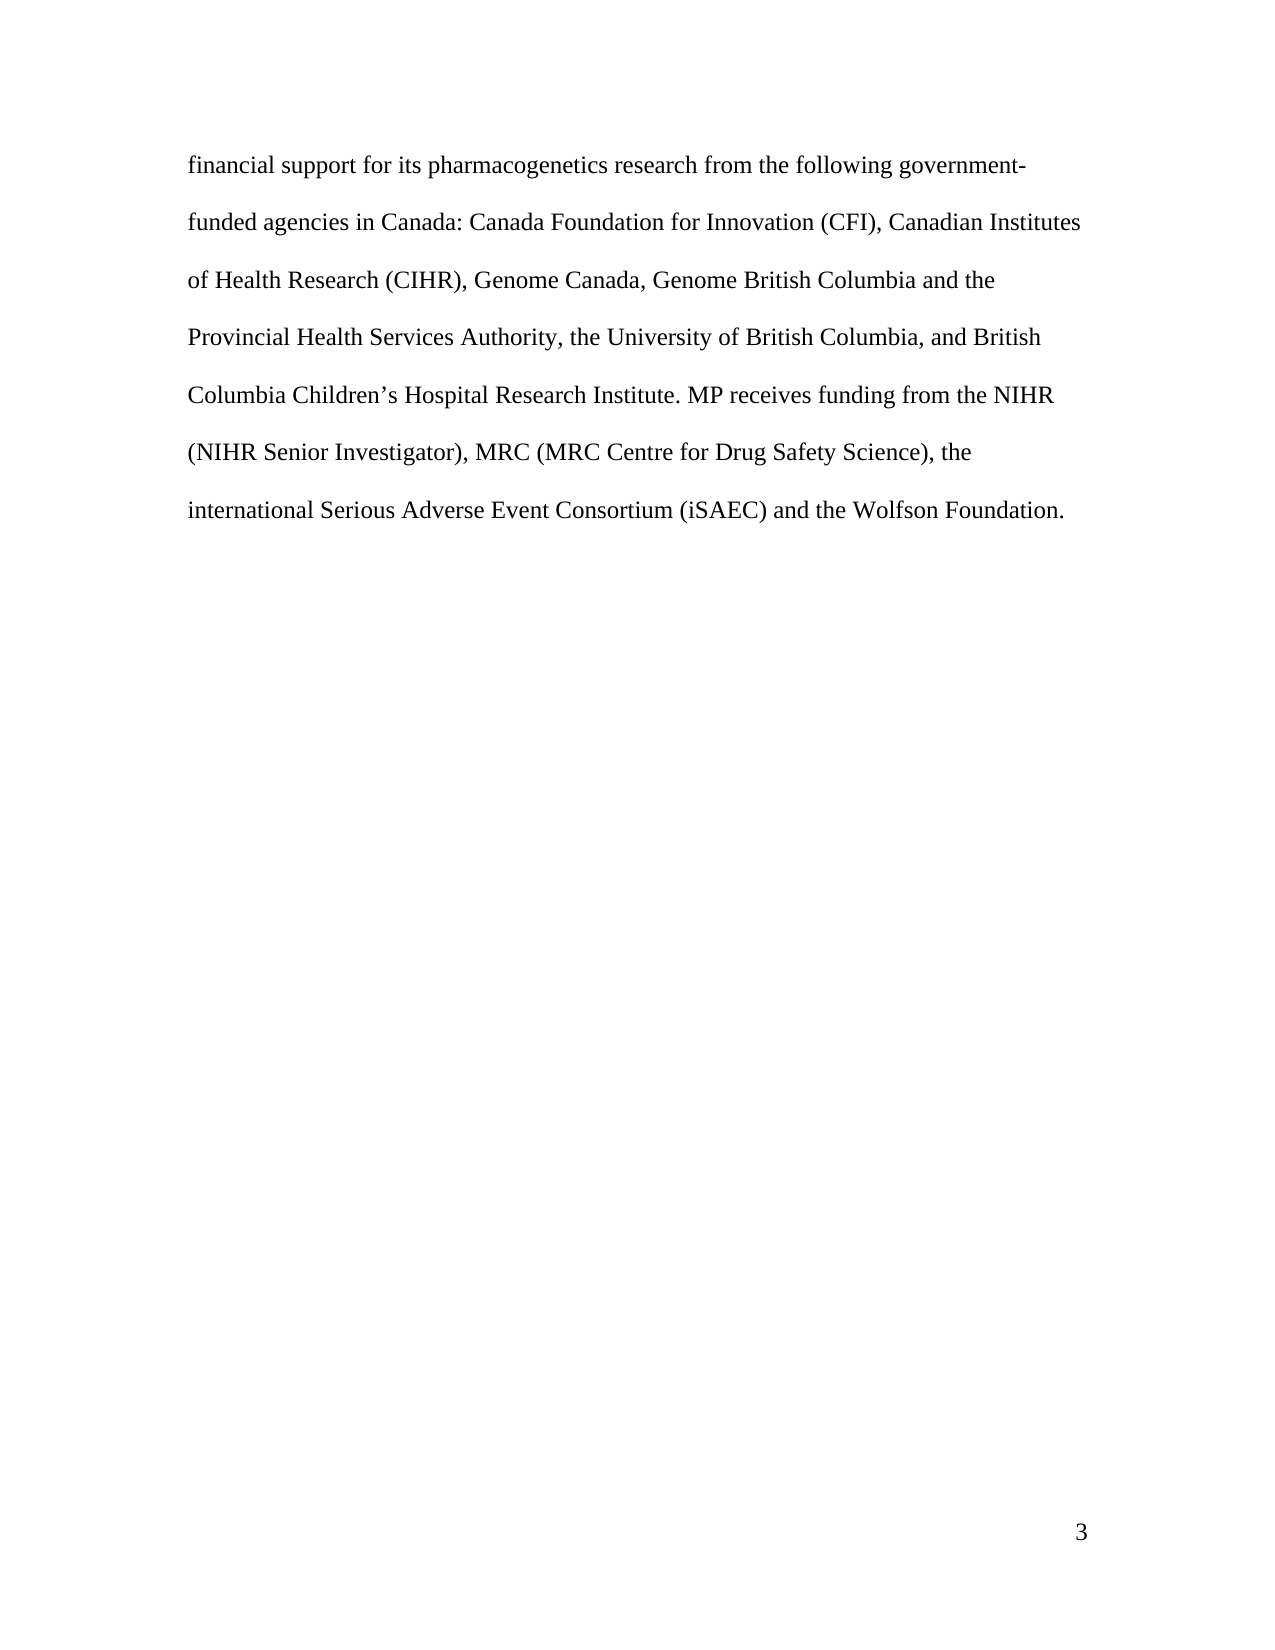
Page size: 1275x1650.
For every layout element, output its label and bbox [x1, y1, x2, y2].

text [187, 150, 1087, 524]
